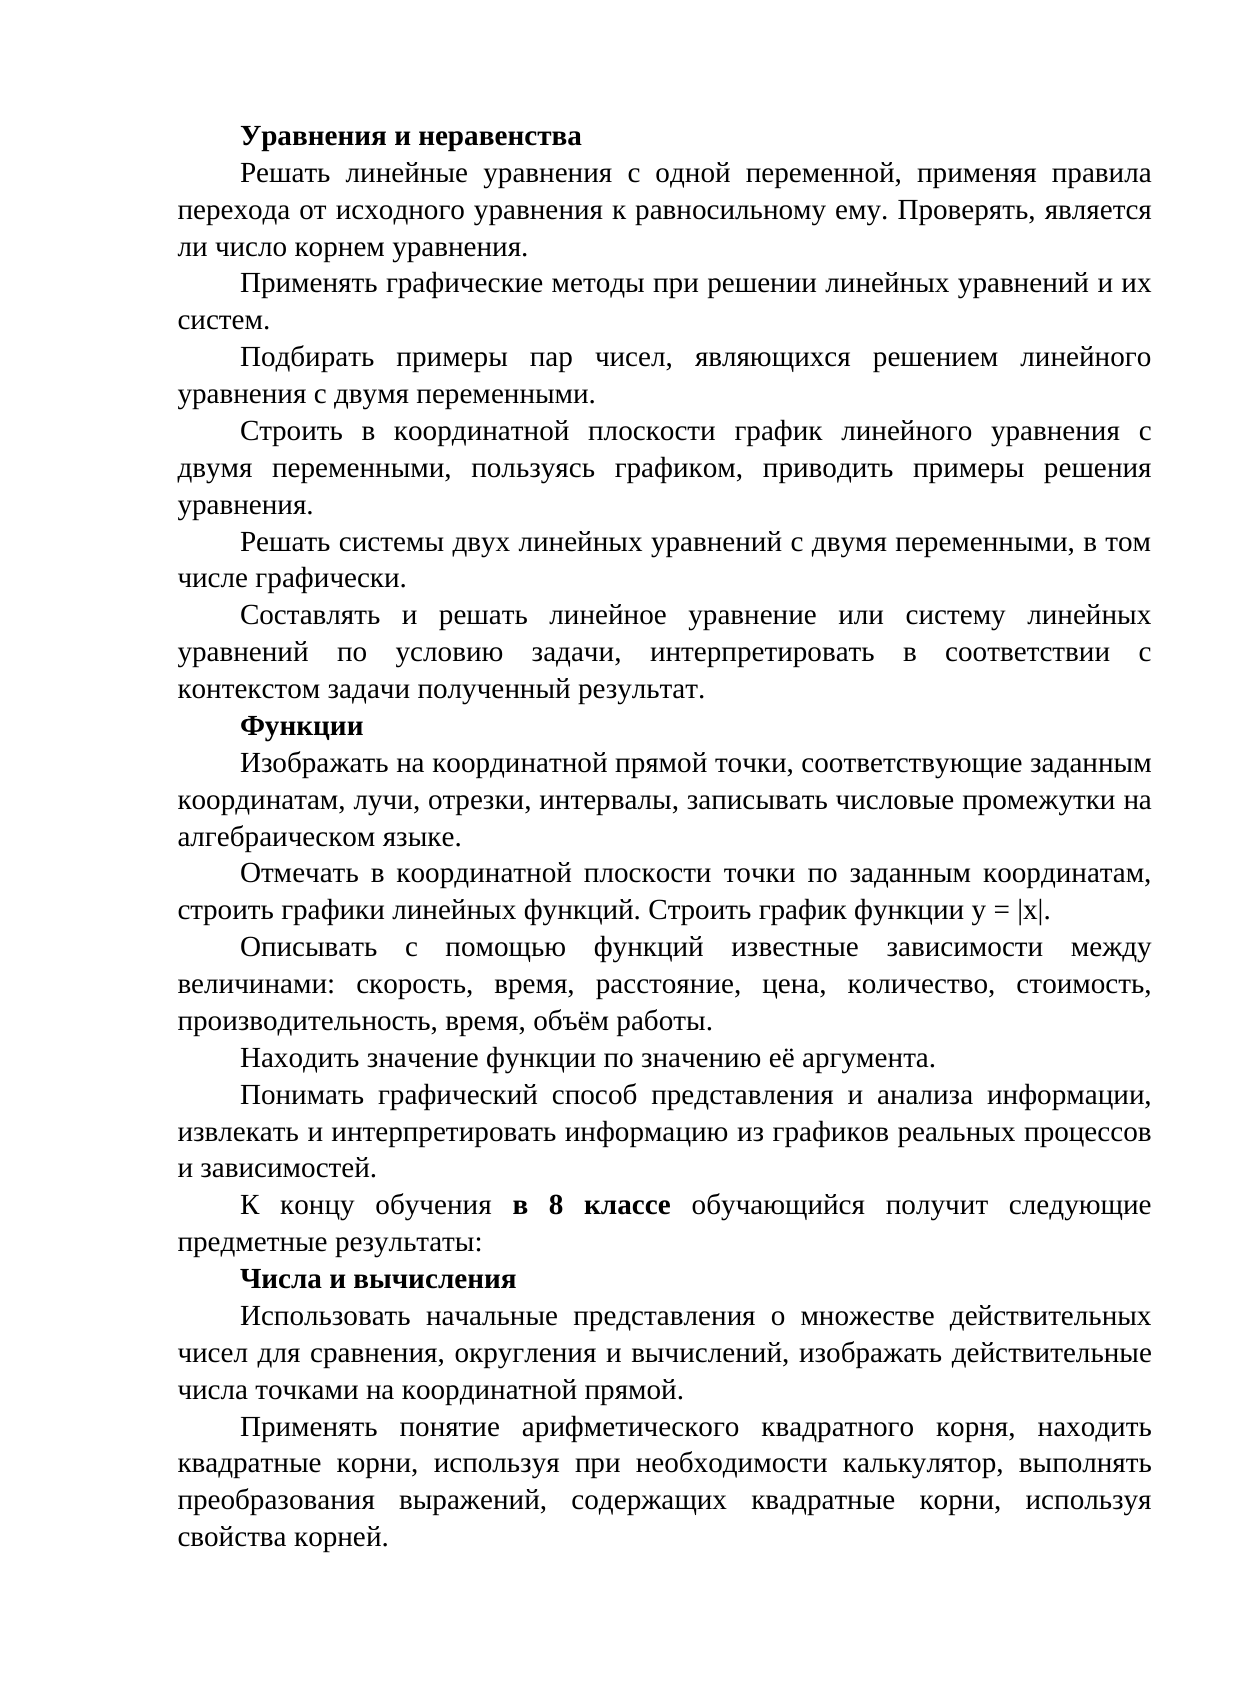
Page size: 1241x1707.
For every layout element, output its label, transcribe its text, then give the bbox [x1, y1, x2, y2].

text Составлять и решать линейное уравнение или систему линейных уравнений по условию задачи, интерпретировать в соответствии с контекстом задачи полученный результат. [177, 597, 1152, 705]
text Функции [177, 708, 1152, 742]
text Строить в координатной плоскости график линейного уравнения с двумя переменными, пользуясь графиком, приводить примеры решения уравнения. [177, 413, 1152, 520]
text Уравнения и неравенства [177, 118, 1152, 152]
text Решать линейные уравнения с одной переменной, применяя правила перехода от исходного уравнения к равносильному ему. Проверять, является ли число корнем уравнения. [177, 155, 1152, 262]
text Понимать графический способ представления и анализа информации, извлекать и интерпретировать информацию из графиков реальных процессов и зависимостей. [177, 1077, 1152, 1184]
text Подбирать примеры пар чисел, являющихся решением линейного уравнения с двумя переменными. [177, 339, 1152, 410]
text Отмечать в координатной плоскости точки по заданным координатам, строить графики линейных функций. Строить график функции y = |х|. [177, 856, 1152, 926]
text Применять графические методы при решении линейных уравнений и их систем. [177, 266, 1152, 336]
text Применять понятие арифметического квадратного корня, находить квадратные корни, используя при необходимости калькулятор, выполнять преобразования выражений, содержащих квадратные корни, используя свойства корней. [177, 1409, 1152, 1553]
text Решать системы двух линейных уравнений с двумя переменными, в том числе графически. [177, 524, 1152, 594]
text Изображать на координатной прямой точки, соответствующие заданным координатам, лучи, отрезки, интервалы, записывать числовые промежутки на алгебраическом языке. [177, 745, 1152, 852]
text Числа и вычисления [177, 1261, 1152, 1295]
text Находить значение функции по значению её аргумента. [177, 1040, 1152, 1073]
text Описывать с помощью функций известные зависимости между величинами: скорость, время, расстояние, цена, количество, стоимость, производительность, время, объём работы. [177, 929, 1152, 1037]
text К концу обучения в 8 классе обучающийся получит следующие предметные результаты: [177, 1187, 1152, 1258]
text Использовать начальные представления о множестве действительных чисел для сравнения, округления и вычислений, изображать действительные числа точками на координатной прямой. [177, 1298, 1152, 1405]
